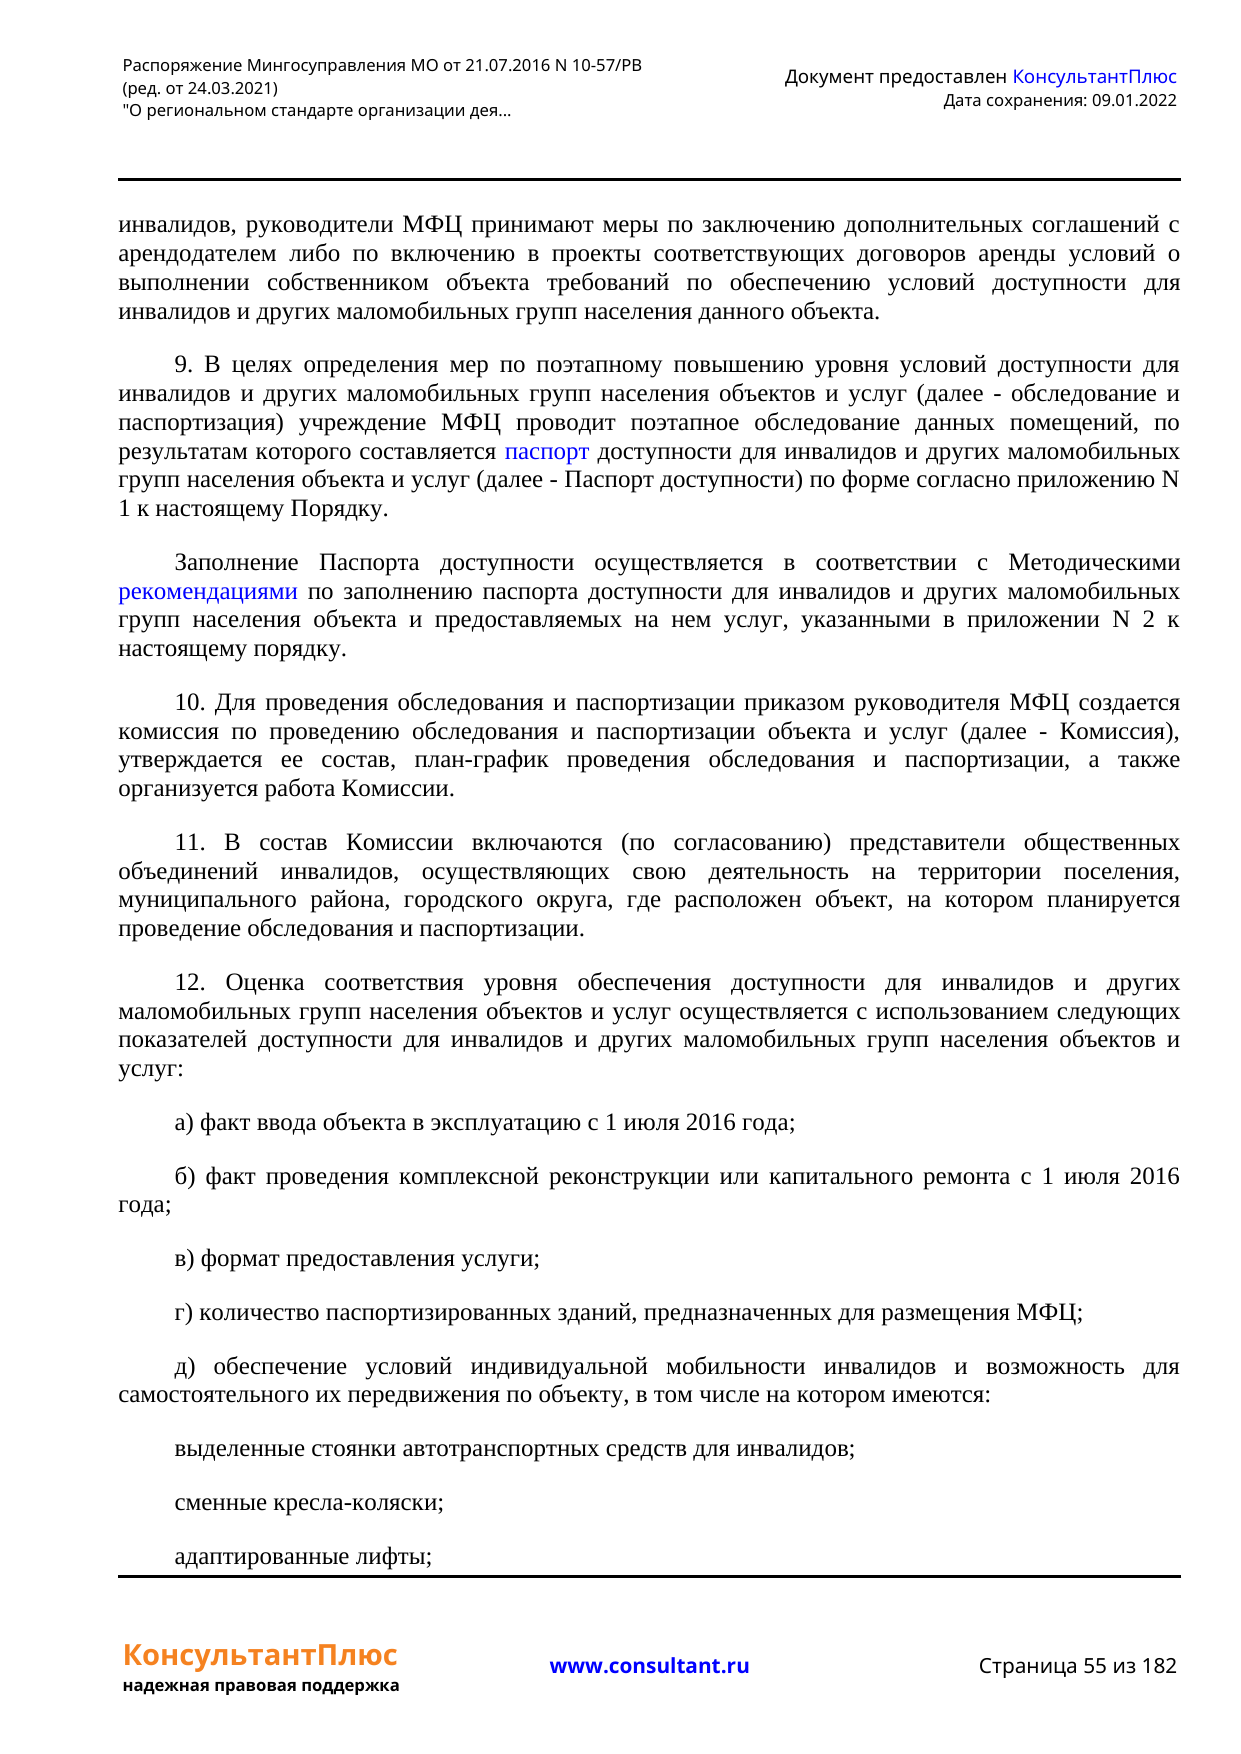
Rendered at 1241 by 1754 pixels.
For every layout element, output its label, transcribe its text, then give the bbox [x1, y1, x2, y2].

text б) факт проведения комплексной реконструкции или капитального ремонта с 1 июля 2016 года; [118, 1161, 1181, 1218]
text в) формат предоставления услуги; [118, 1243, 1181, 1272]
text выделенные стоянки автотранспортных средств для инвалидов; [118, 1433, 1181, 1462]
text сменные кресла-коляски; [118, 1487, 1181, 1516]
text адаптированные лифты; [118, 1541, 1181, 1569]
text 9. В целях определения мер по поэтапному повышению уровня условий доступности для инвалидов и других маломобильных групп населения объектов и услуг (далее - обследование и паспортизация) учреждение МФЦ проводит поэтапное обследование данных помещений, по результатам которого составляется паспорт доступности для инвалидов и других маломобильных групп населения объекта и услуг (далее - Паспорт доступности) по форме согласно приложению N 1 к настоящему Порядку. [118, 349, 1181, 522]
text Заполнение Паспорта доступности осуществляется в соответствии с Методическими рекомендациями по заполнению паспорта доступности для инвалидов и других маломобильных групп населения объекта и предоставляемых на нем услуг, указанными в приложении N 2 к настоящему порядку. [118, 547, 1181, 662]
text 12. Оценка соответствия уровня обеспечения доступности для инвалидов и других маломобильных групп населения объектов и услуг осуществляется с использованием следующих показателей доступности для инвалидов и других маломобильных групп населения объектов и услуг: [118, 967, 1181, 1082]
text а) факт ввода объекта в эксплуатацию с 1 июля 2016 года; [118, 1107, 1181, 1136]
text д) обеспечение условий индивидуальной мобильности инвалидов и возможность для самостоятельного их передвижения по объекту, в том числе на котором имеются: [118, 1351, 1181, 1408]
text 11. В состав Комиссии включаются (по согласованию) представители общественных объединений инвалидов, осуществляющих свою деятельность на территории поселения, муниципального района, городского округа, где расположен объект, на котором планируется проведение обследования и паспортизации. [118, 827, 1181, 942]
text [118, 209, 1181, 324]
text г) количество паспортизированных зданий, предназначенных для размещения МФЦ; [118, 1297, 1181, 1326]
text 10. Для проведения обследования и паспортизации приказом руководителя МФЦ создается комиссия по проведению обследования и паспортизации объекта и услуг (далее - Комиссия), утверждается ее состав, план-график проведения обследования и паспортизации, а также организуется работа Комиссии. [118, 687, 1181, 802]
